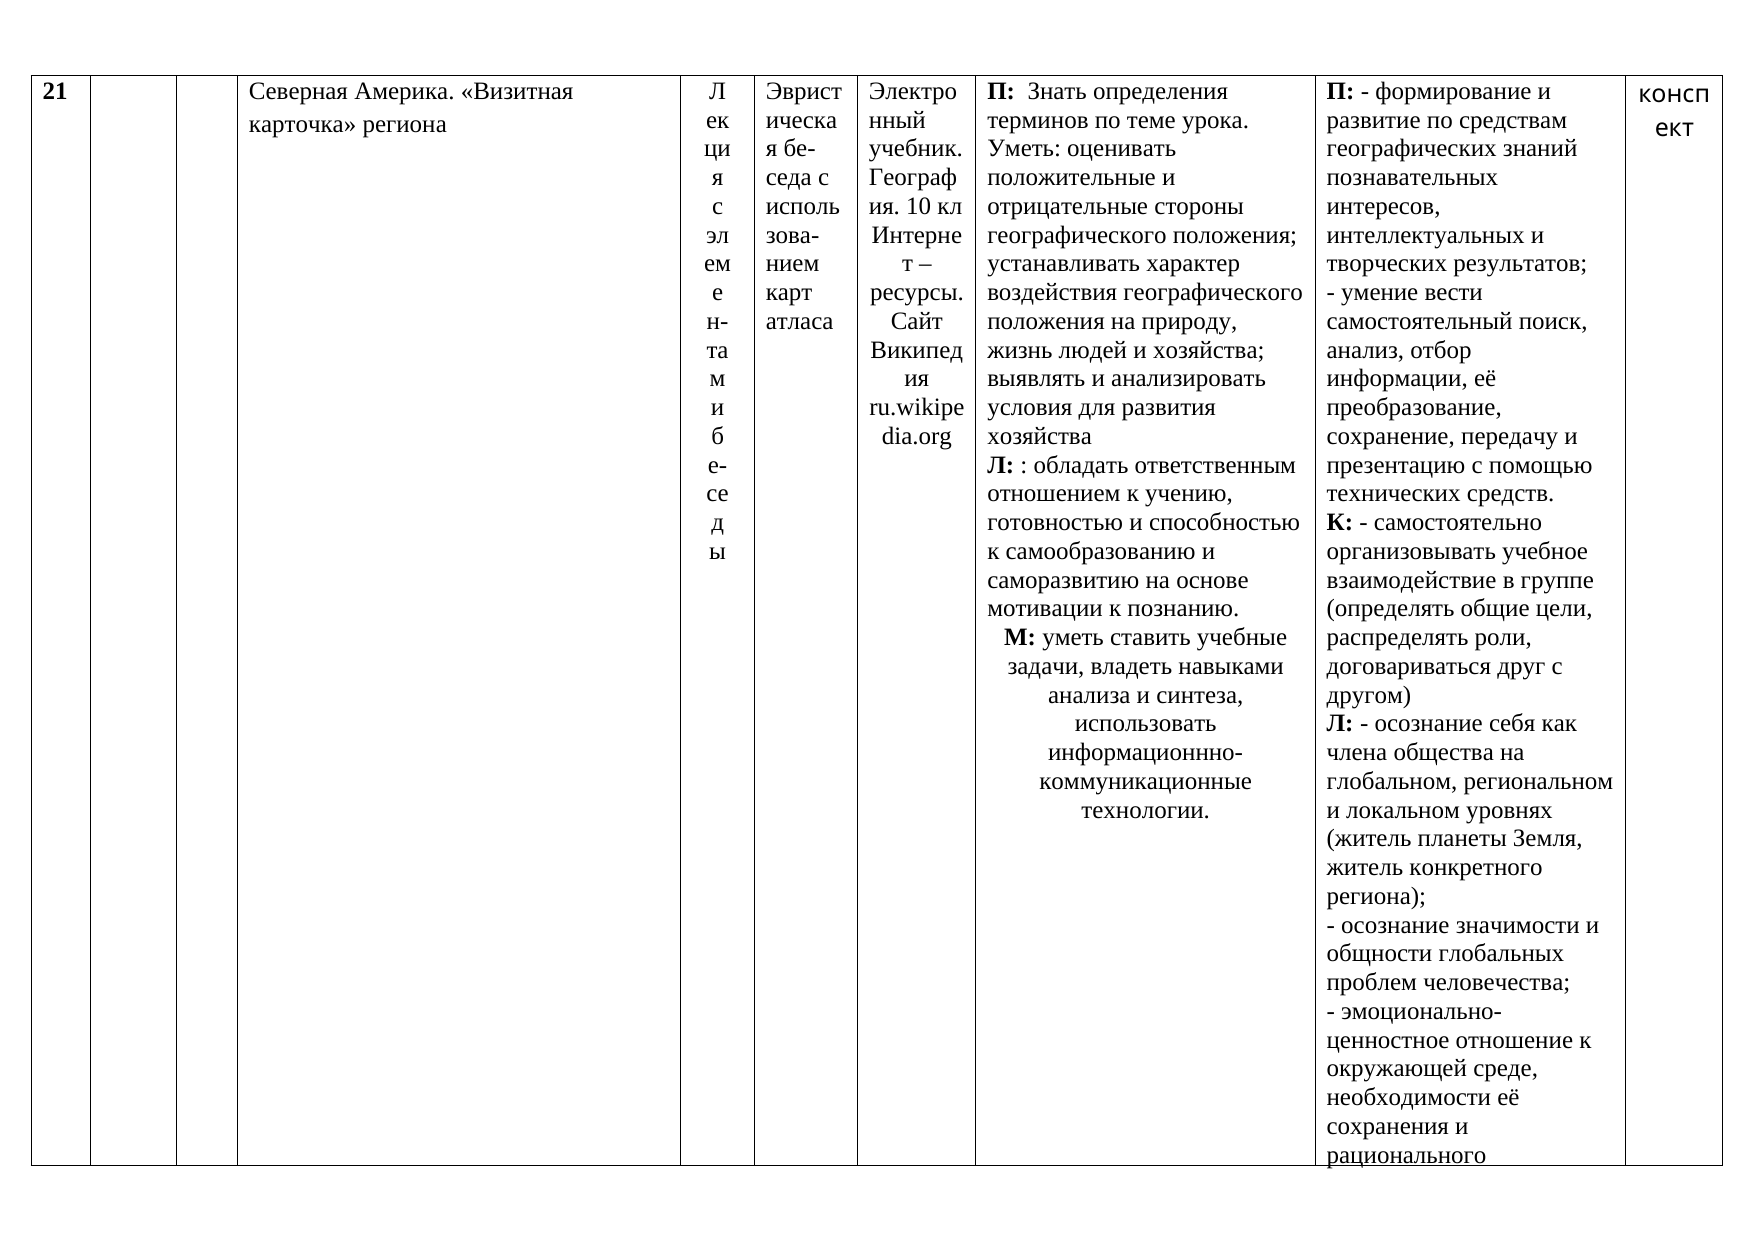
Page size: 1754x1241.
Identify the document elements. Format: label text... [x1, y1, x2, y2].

table_cell Северная Америка. «Визитная карточка» региона [238, 76, 680, 1165]
table_cell [91, 76, 176, 1165]
table_cell Электронный учебник. География. 10 кл Интернет – ресурсы. Сайт Википедия ru.wikipedia.org [858, 76, 975, 1165]
table_cell Эвристическая беседа с использованием карт атласа [755, 76, 857, 1165]
table_cell Лекция с элементами беседы [681, 76, 754, 1165]
table_cell конспект [1626, 76, 1722, 1165]
table_cell [177, 76, 237, 1165]
table_cell 21 [32, 76, 90, 1165]
